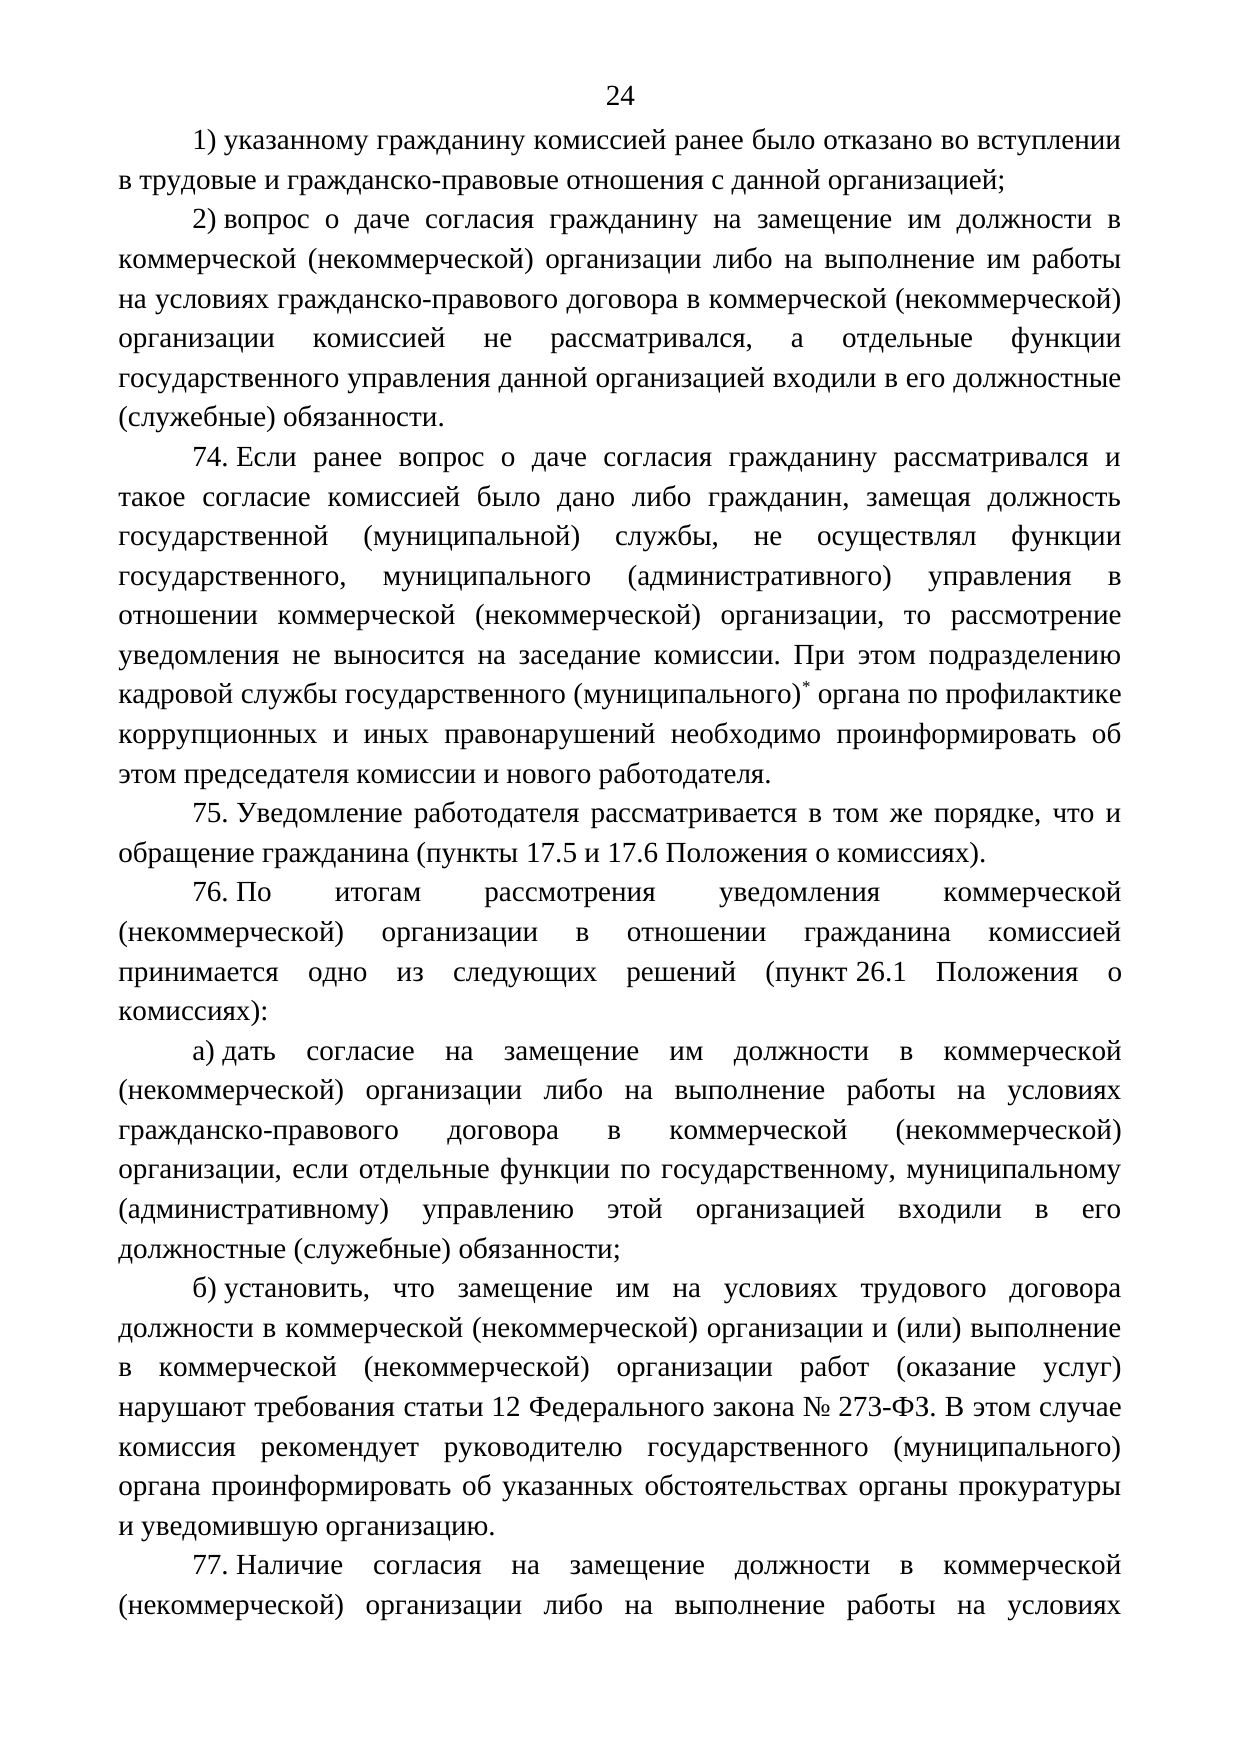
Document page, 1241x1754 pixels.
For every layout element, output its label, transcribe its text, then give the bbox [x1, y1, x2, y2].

text 74. Если ранее вопрос о даче согласия гражданину рассматривался и такое согласие комиссией было дано либо гражданин, замещая должность государственной (муниципальной) службы, не осуществлял функции государственного, муниципального (административного) управления в отношении коммерческой (некоммерческой) организации, то рассмотрение уведомления не выносится на заседание комиссии. При этом подразделению кадровой службы государственного (муниципального)* органа по профилактике коррупционных и иных правонарушений необходимо проинформировать об этом председателя комиссии и нового работодателя. [118, 435, 1122, 791]
text 2) вопрос о даче согласия гражданину на замещение им должности в коммерческой (некоммерческой) организации либо на выполнение им работы на условиях гражданско-правового договора в коммерческой (некоммерческой) организации комиссией не рассматривался, а отдельные функции государственного управления данной организацией входили в его должностные (служебные) обязанности. [118, 197, 1122, 435]
text 76. По итогам рассмотрения уведомления коммерческой (некоммерческой) организации в отношении гражданина комиссией принимается одно из следующих решений (пункт 26.1 Положения о комиссиях): [118, 870, 1122, 1028]
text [118, 1543, 1122, 1622]
text 1) указанному гражданину комиссией ранее было отказано во вступлении в трудовые и гражданско-правовые отношения с данной организацией; [118, 118, 1122, 197]
text б) установить, что замещение им на условиях трудового договора должности в коммерческой (некоммерческой) организации и (или) выполнение в коммерческой (некоммерческой) организации работ (оказание услуг) нарушают требования статьи 12 Федерального закона № 273-ФЗ. В этом случае комиссия рекомендует руководителю государственного (муниципального) органа проинформировать об указанных обстоятельствах органы прокуратуры и уведомившую организацию. [118, 1266, 1122, 1543]
text а) дать согласие на замещение им должности в коммерческой (некоммерческой) организации либо на выполнение работы на условиях гражданско-правового договора в коммерческой (некоммерческой) организации, если отдельные функции по государственному, муниципальному (административному) управлению этой организацией входили в его должностные (служебные) обязанности; [118, 1028, 1122, 1266]
text 75. Уведомление работодателя рассматривается в том же порядке, что и обращение гражданина (пункты 17.5 и 17.6 Положения о комиссиях). [118, 791, 1122, 870]
